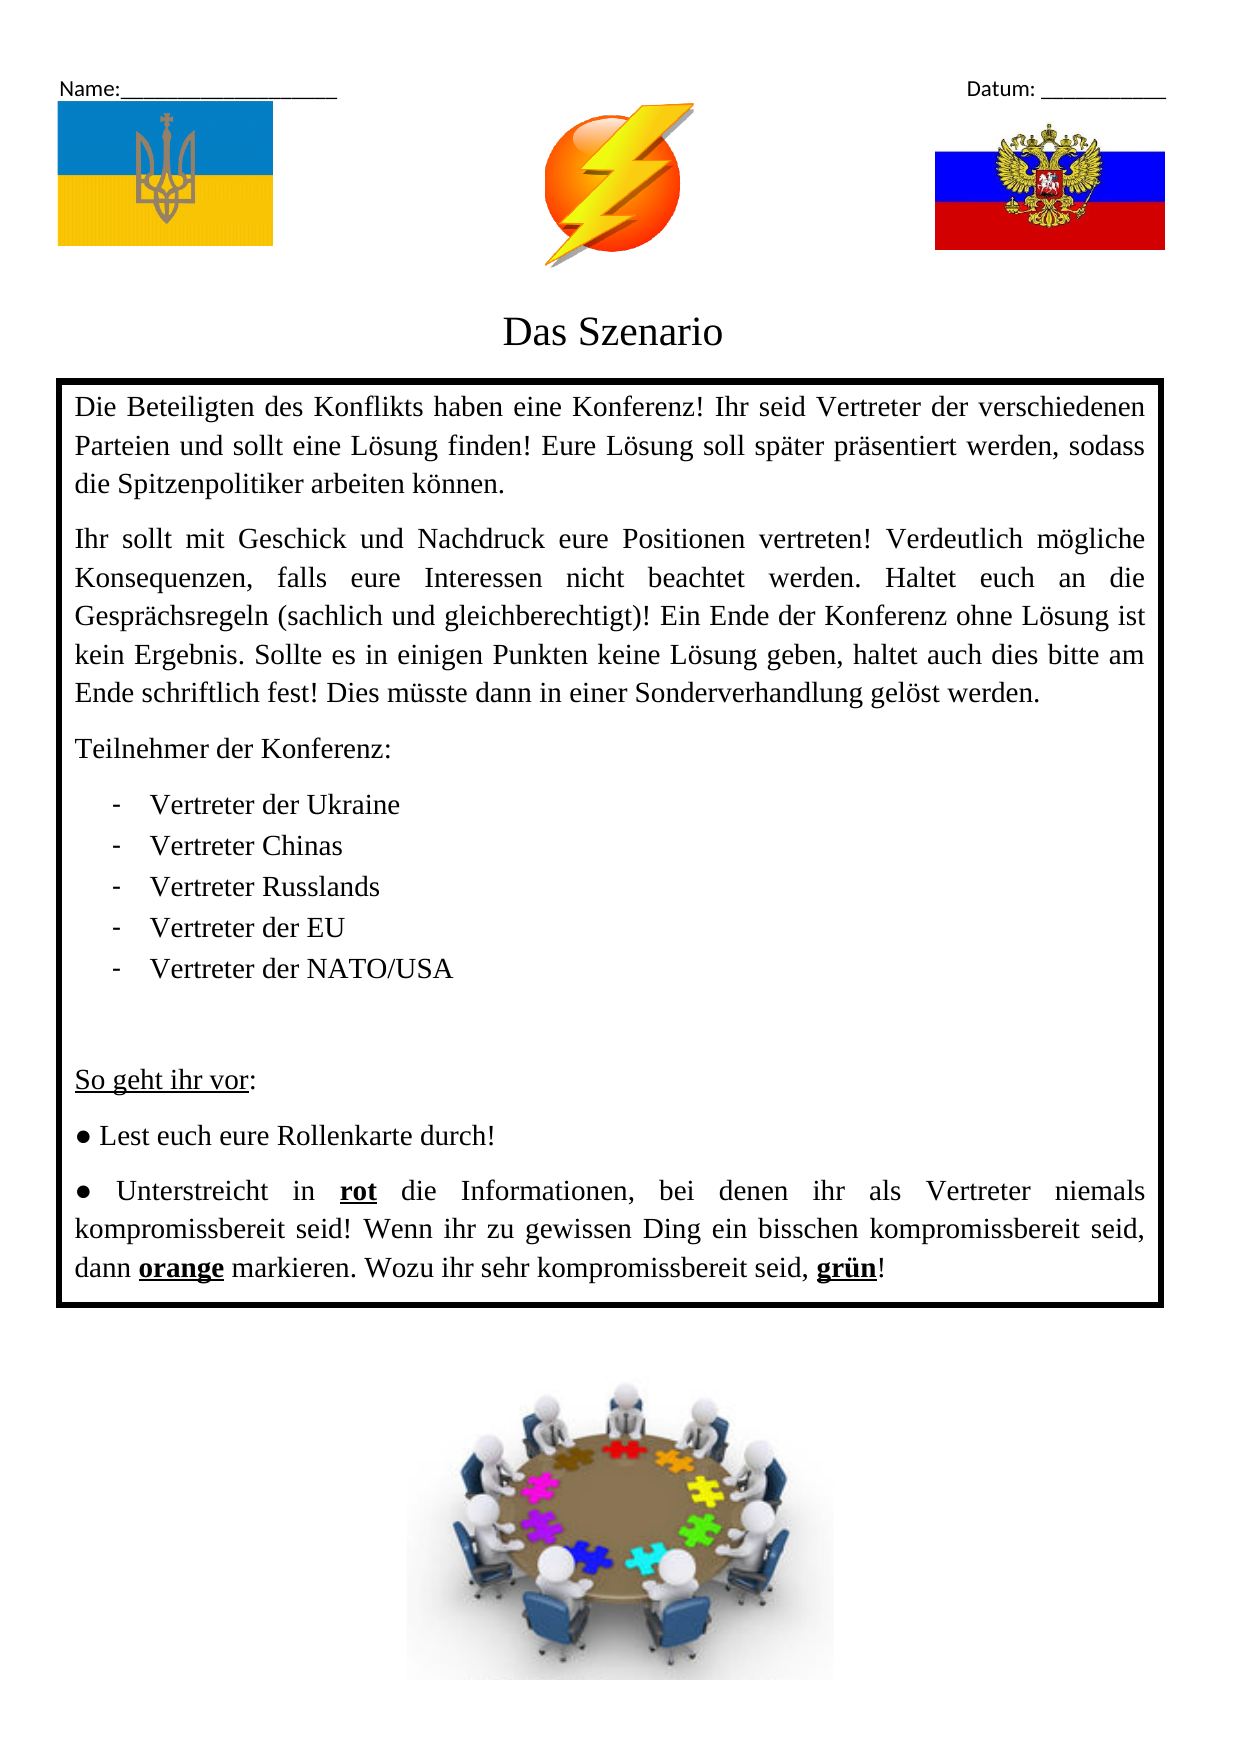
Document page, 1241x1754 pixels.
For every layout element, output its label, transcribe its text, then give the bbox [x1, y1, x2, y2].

picture [543, 103, 694, 266]
picture [935, 101, 1167, 249]
text Das Szenario [59, 307, 1167, 355]
picture [57, 101, 273, 246]
